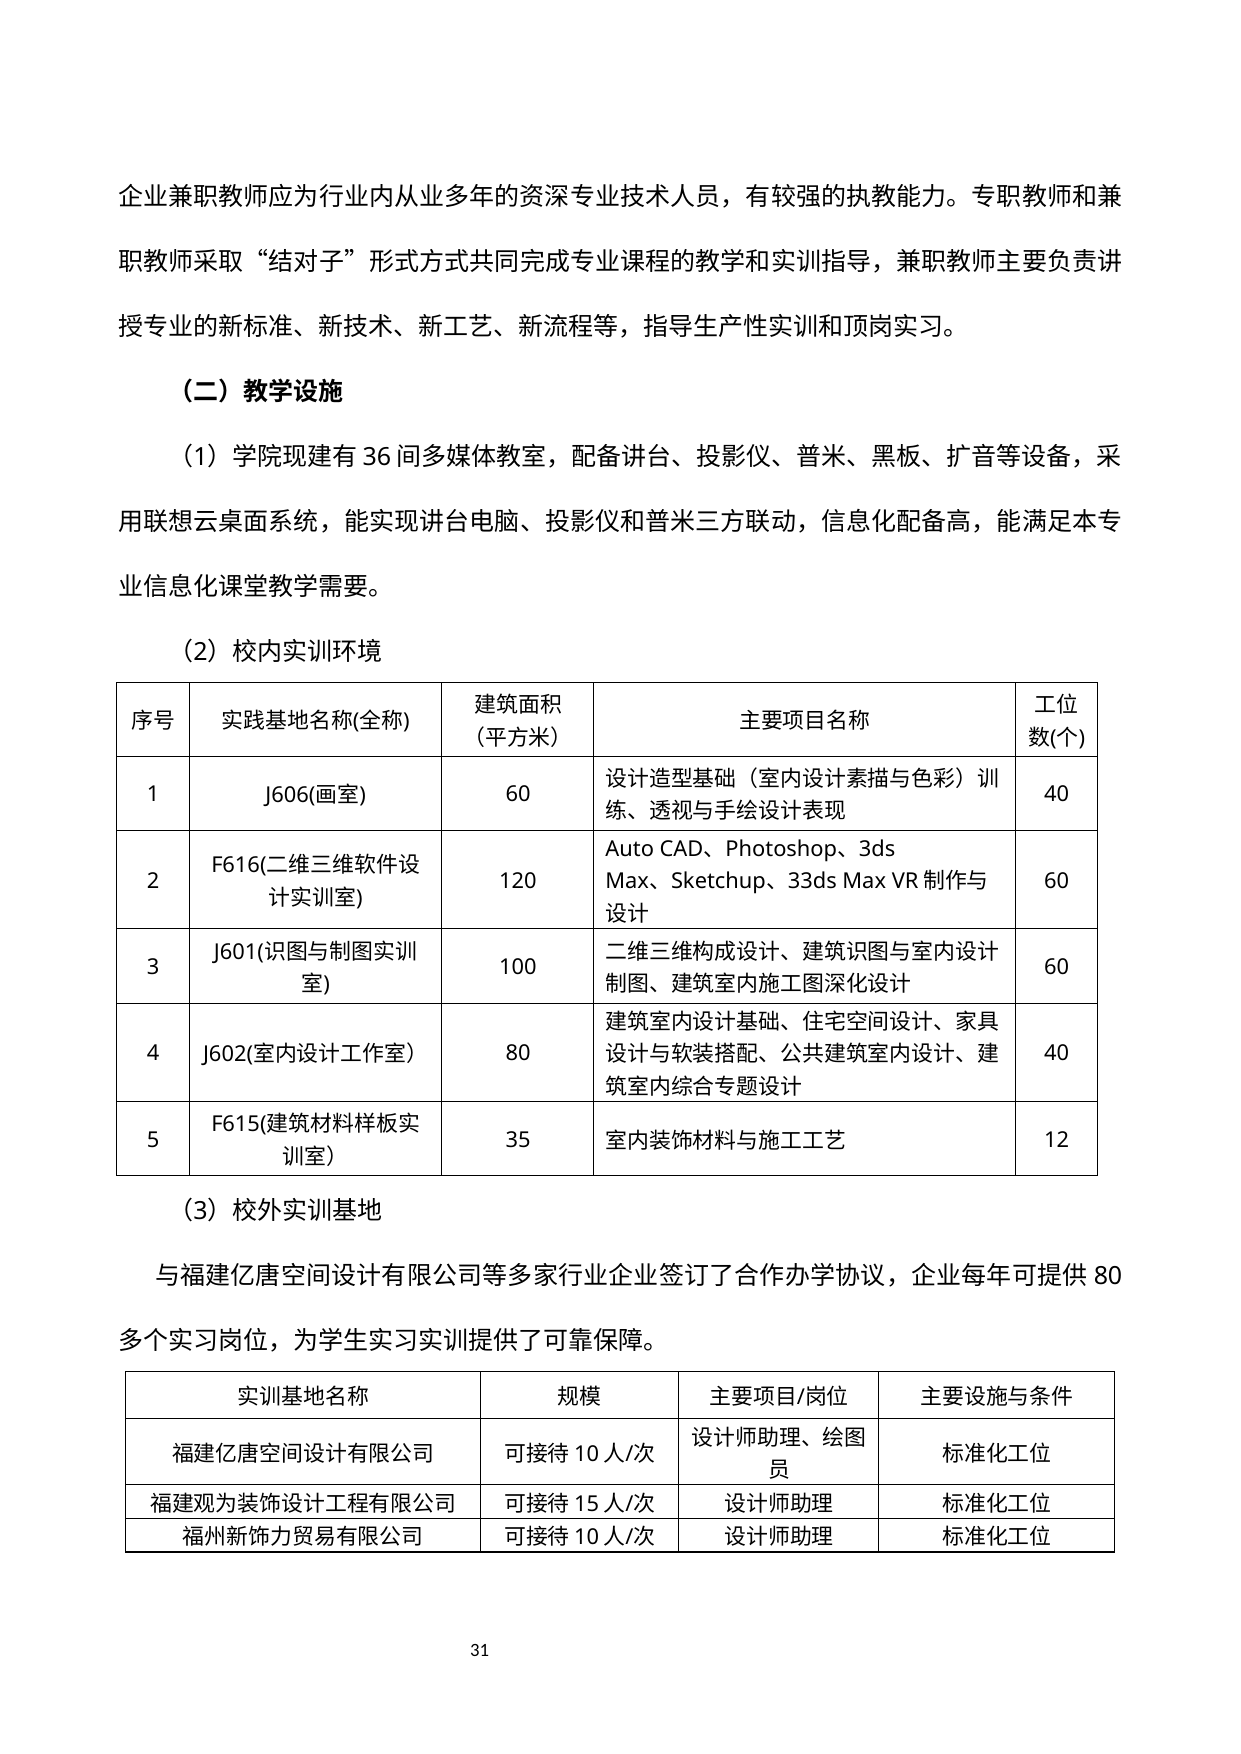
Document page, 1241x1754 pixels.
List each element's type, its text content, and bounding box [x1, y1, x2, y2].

table_cell 设计师助理 [679, 1485, 878, 1518]
text （二）教学设施 [118, 357, 1122, 422]
table_cell 室内装饰材料与施工工艺 [594, 1102, 1015, 1175]
table_cell 建筑室内设计基础、住宅空间设计、家具设计与软装搭配、公共建筑室内设计、建筑室内综合专题设计 [594, 1004, 1015, 1101]
table_header 规模 [481, 1372, 678, 1418]
table_header 主要项目名称 [594, 683, 1015, 756]
table_cell Auto CAD、Photoshop、3ds Max、Sketchup、33ds Max VR制作与设计 [594, 831, 1015, 928]
table_cell 二维三维构成设计、建筑识图与室内设计制图、建筑室内施工图深化设计 [594, 929, 1015, 1002]
table_cell J601(识图与制图实训室) [190, 929, 441, 1002]
text 与福建亿唐空间设计有限公司等多家行业企业签订了合作办学协议，企业每年可提供80多个实习岗位，为学生实习实训提供了可靠保障。 [118, 1241, 1122, 1371]
table_cell 标准化工位 [879, 1485, 1114, 1518]
table_cell 120 [442, 831, 593, 928]
table_cell 设计师助理、绘图员 [679, 1419, 878, 1484]
text （1）学院现建有36间多媒体教室，配备讲台、投影仪、普米、黑板、扩音等设备，采用联想云桌面系统，能实现讲台电脑、投影仪和普米三方联动，信息化配备高，能满足本专业信息化课堂教学需要。 [118, 422, 1122, 617]
table_cell 设计造型基础（室内设计素描与色彩）训练、透视与手绘设计表现 [594, 757, 1015, 830]
table_cell 可接待10人/次 [481, 1419, 678, 1484]
table_cell 3 [117, 929, 189, 1002]
table_header 实训基地名称 [126, 1372, 480, 1418]
table_cell 100 [442, 929, 593, 1002]
table_cell 5 [117, 1102, 189, 1175]
table_header 建筑面积 （平方米） [442, 683, 593, 756]
table_cell 2 [117, 831, 189, 928]
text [118, 162, 1122, 357]
table_cell 60 [1016, 929, 1097, 1002]
table_cell 可接待15人/次 [481, 1485, 678, 1518]
table_header 主要项目/岗位 [679, 1372, 878, 1418]
table_cell 设计师助理 [679, 1519, 878, 1551]
table_cell 35 [442, 1102, 593, 1175]
table_cell F616(二维三维软件设计实训室) [190, 831, 441, 928]
table_header 实践基地名称(全称) [190, 683, 441, 756]
text （3）校外实训基地 [118, 1176, 1122, 1241]
table_cell 60 [442, 757, 593, 830]
table_header 序号 [117, 683, 189, 756]
table_cell J602(室内设计工作室） [190, 1004, 441, 1101]
table_cell 可接待10人/次 [481, 1519, 678, 1551]
text （2）校内实训环境 [118, 617, 1122, 682]
table_cell 福建观为装饰设计工程有限公司 [126, 1485, 480, 1518]
table_cell 80 [442, 1004, 593, 1101]
table_cell 标准化工位 [879, 1419, 1114, 1484]
table_cell 40 [1016, 757, 1097, 830]
table_header 工位数(个) [1016, 683, 1097, 756]
table_cell 1 [117, 757, 189, 830]
table_cell J606(画室) [190, 757, 441, 830]
table_cell 福州新饰力贸易有限公司 [126, 1519, 480, 1551]
table_cell 福建亿唐空间设计有限公司 [126, 1419, 480, 1484]
table_cell 12 [1016, 1102, 1097, 1175]
table_cell 60 [1016, 831, 1097, 928]
table_cell F615(建筑材料样板实训室） [190, 1102, 441, 1175]
table_cell 40 [1016, 1004, 1097, 1101]
table_header 主要设施与条件 [879, 1372, 1114, 1418]
table_cell 标准化工位 [879, 1519, 1114, 1551]
table_cell 4 [117, 1004, 189, 1101]
